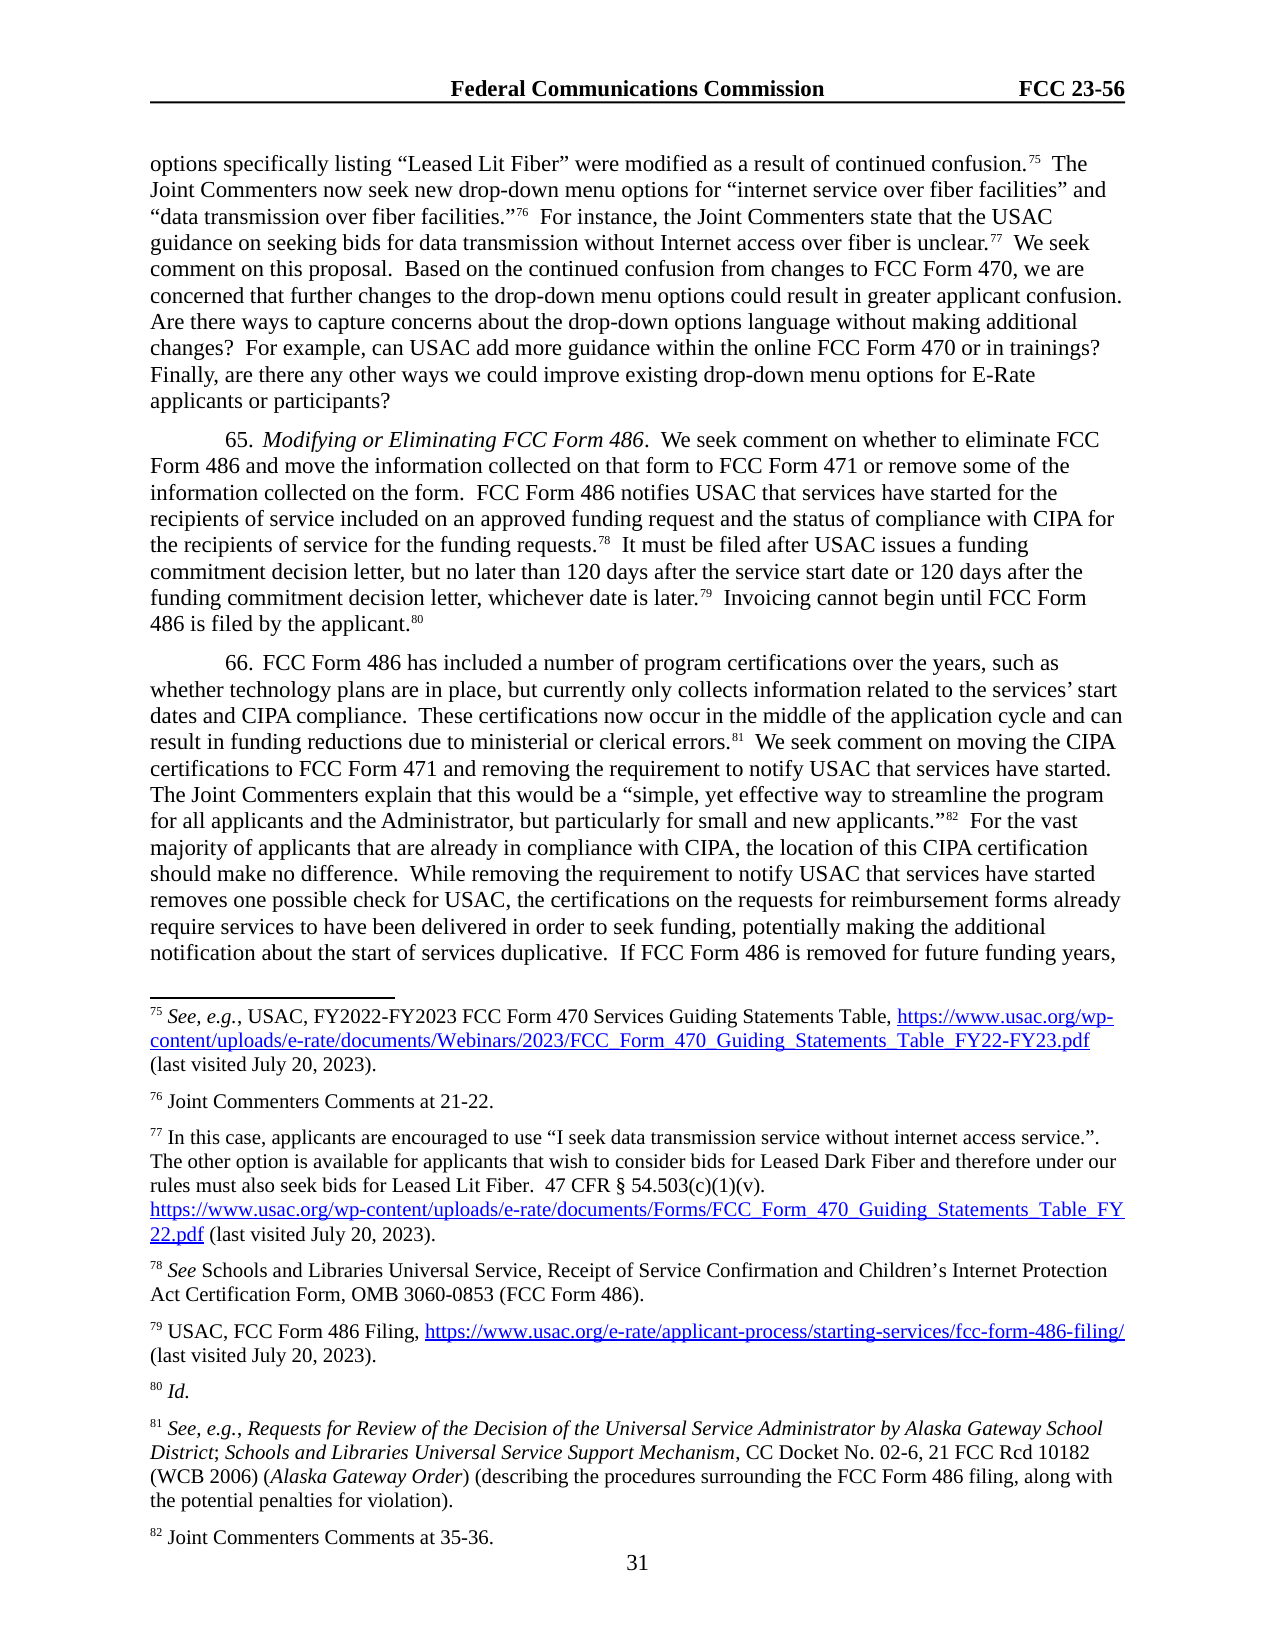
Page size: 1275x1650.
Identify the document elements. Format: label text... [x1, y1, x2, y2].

text FCC Form 486 has included a number of program certifications over the years, such as whether technology plans are in place, but currently only collects information related to the services’ start dates and CIPA compliance. These certifications now occur in the middle of the application cycle and can result in funding reductions due to ministerial or clerical errors. We seek comment on moving the CIPA certifications to FCC Form 471 and removing the requirement to notify USAC that services have started. The Joint Commenters explain that this would be a “simple, yet effective way to streamline the program for all applicants and the Administrator, but particularly for small and new applicants.” For the vast majority of applicants that are already in compliance with CIPA, the location of this CIPA certification should make no difference. While removing the requirement to notify USAC that services have started removes one possible check for USAC, the certifications on the requests for reimbursement forms already require services to have been delivered in order to seek funding, potentially making the additional notification about the start of services duplicative. If FCC Form 486 is removed for future funding years, how should we modify the certifications on FCC Form 472 or FCC Form 474 to ensure services and/or equipment were delivered to and used by eligible entities? If we make changes to FCC Form 486, should we also make changes to the invoice filing deadline to link the deadline to the date of the funding commitment decision letter? The rules currently reference the date of the FCC Form 486 Notification Letter. Alternatively, the Joint Commenters suggest that the CIPA certifications be moved to FCC Form 471 but allow FCC Form 486 to remain as an option. While we may need to retain FCC Form 486 for prior funding years where the certifications were not included on that funding year’s FCC Form 471, we seek more detailed comment about the benefits of keeping FCC Form 486 as an optional form for future funding years. [150, 649, 1125, 966]
text Second, the Joint Commenters propose that the Commission again modify the FCC Form 470 drop-down menu options for category one services. Over the last several funding years, the Bureau and USAC have taken steps to improve the category one drop-down menu options to reduce applicant confusion. In funding year 2022, after seeking comment from E-Rate participants, the drop-down menu options specifically listing “Leased Lit Fiber” were modified as a result of continued confusion. The Joint Commenters now seek new drop-down menu options for “internet service over fiber facilities” and “data transmission over fiber facilities.” For instance, the Joint Commenters state that the USAC guidance on seeking bids for data transmission without Internet access over fiber is unclear. We seek comment on this proposal. Based on the continued confusion from changes to FCC Form 470, we are concerned that further changes to the drop-down menu options could result in greater applicant confusion. Are there ways to capture concerns about the drop-down options language without making additional changes? For example, can USAC add more guidance within the online FCC Form 470 or in trainings? Finally, are there any other ways we could improve existing drop-down menu options for E-Rate applicants or participants? [150, 150, 1125, 413]
text Modifying or Eliminating FCC Form 486. We seek comment on whether to eliminate FCC Form 486 and move the information collected on that form to FCC Form 471 or remove some of the information collected on the form. FCC Form 486 notifies USAC that services have started for the recipients of service included on an approved funding request and the status of compliance with CIPA for the recipients of service for the funding requests. It must be filed after USAC issues a funding commitment decision letter, but no later than 120 days after the service start date or 120 days after the funding commitment decision letter, whichever date is later. Invoicing cannot begin until FCC Form 486 is filed by the applicant. [150, 426, 1125, 637]
